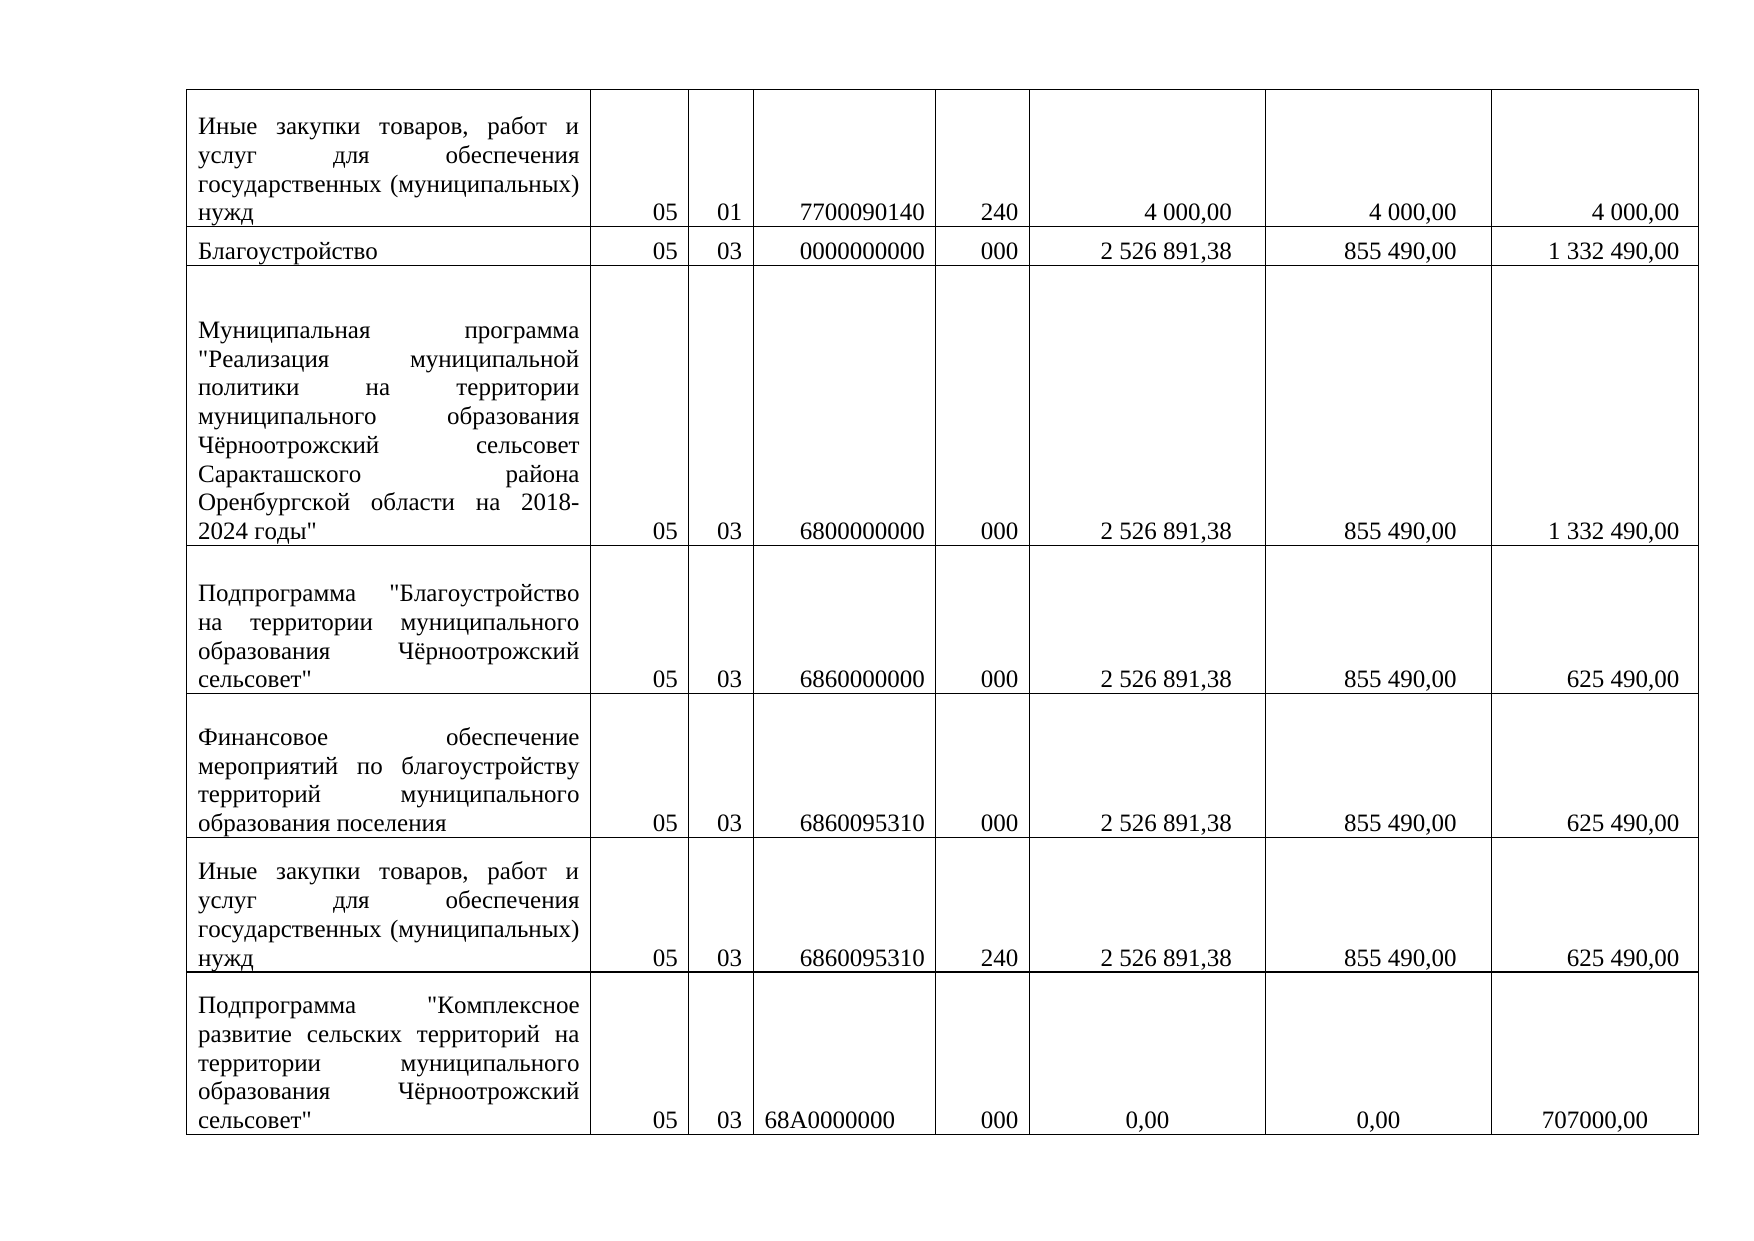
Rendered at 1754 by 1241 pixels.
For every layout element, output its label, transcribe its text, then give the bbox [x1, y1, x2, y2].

table_cell 03 [689, 694, 753, 837]
table_cell 1 332 490,00 [1492, 266, 1698, 545]
table_cell Иные закупки товаров, работ и услуг для обеспечения государственных (муниципальных) нужд [187, 90, 590, 226]
table_cell 855 490,00 [1266, 266, 1491, 545]
table_cell 4 000,00 [1266, 90, 1491, 226]
table_cell 6860095310 [754, 838, 935, 971]
table_cell 000 [936, 266, 1029, 545]
table_cell 000 [936, 694, 1029, 837]
table_cell 240 [936, 90, 1029, 226]
table_cell 03 [689, 546, 753, 693]
table_cell 0,00 [1030, 973, 1265, 1134]
table_cell 2 526 891,38 [1030, 546, 1265, 693]
table_cell 03 [689, 266, 753, 545]
table_cell 855 490,00 [1266, 838, 1491, 971]
table_cell 6860095310 [754, 694, 935, 837]
table_cell Подпрограмма "Комплексное развитие сельских территорий на территории муниципального образования Чёрноотрожский сельсовет" [187, 973, 590, 1134]
table_cell 05 [591, 227, 688, 265]
table_cell 000 [936, 227, 1029, 265]
table_cell 0000000000 [754, 227, 935, 265]
table_cell 0,00 [1266, 973, 1491, 1134]
table_cell 240 [936, 838, 1029, 971]
table_cell 4 000,00 [1492, 90, 1698, 226]
table_cell 625 490,00 [1492, 694, 1698, 837]
table_cell 2 526 891,38 [1030, 694, 1265, 837]
table_cell Иные закупки товаров, работ и услуг для обеспечения государственных (муниципальных) нужд [187, 838, 590, 971]
table_cell 05 [591, 546, 688, 693]
table_cell 03 [689, 227, 753, 265]
table_cell 6860000000 [754, 546, 935, 693]
table_cell 855 490,00 [1266, 546, 1491, 693]
table_cell 05 [591, 266, 688, 545]
table_cell 6800000000 [754, 266, 935, 545]
table_cell 000 [936, 973, 1029, 1134]
table_cell 000 [936, 546, 1029, 693]
table_cell 01 [689, 90, 753, 226]
table_cell Благоустройство [187, 227, 590, 265]
table_cell 625 490,00 [1492, 546, 1698, 693]
table_cell 05 [591, 90, 688, 226]
table_cell 05 [591, 973, 688, 1134]
table_cell 05 [591, 838, 688, 971]
table_cell 4 000,00 [1030, 90, 1265, 226]
table_cell Муниципальная программа "Реализация муниципальной политики на территории муниципального образования Чёрноотрожский сельсовет Саракташского района Оренбургской области на 2018-2024 годы" [187, 266, 590, 545]
table_cell Финансовое обеспечение мероприятий по благоустройству территорий муниципального образования поселения [187, 694, 590, 837]
table_cell 625 490,00 [1492, 838, 1698, 971]
table_cell Подпрограмма "Благоустройство на территории муниципального образования Чёрноотрожский сельсовет" [187, 546, 590, 693]
table_cell 855 490,00 [1266, 227, 1491, 265]
table_cell 05 [591, 694, 688, 837]
table_cell 2 526 891,38 [1030, 266, 1265, 545]
table_cell 855 490,00 [1266, 694, 1491, 837]
table_cell 2 526 891,38 [1030, 227, 1265, 265]
table_cell 7700090140 [754, 90, 935, 226]
table_cell 03 [689, 973, 753, 1134]
table_cell 1 332 490,00 [1492, 227, 1698, 265]
table_cell 68А0000000 [754, 973, 935, 1134]
table_cell 2 526 891,38 [1030, 838, 1265, 971]
table_cell 03 [689, 838, 753, 971]
table_cell 707000,00 [1492, 973, 1698, 1134]
